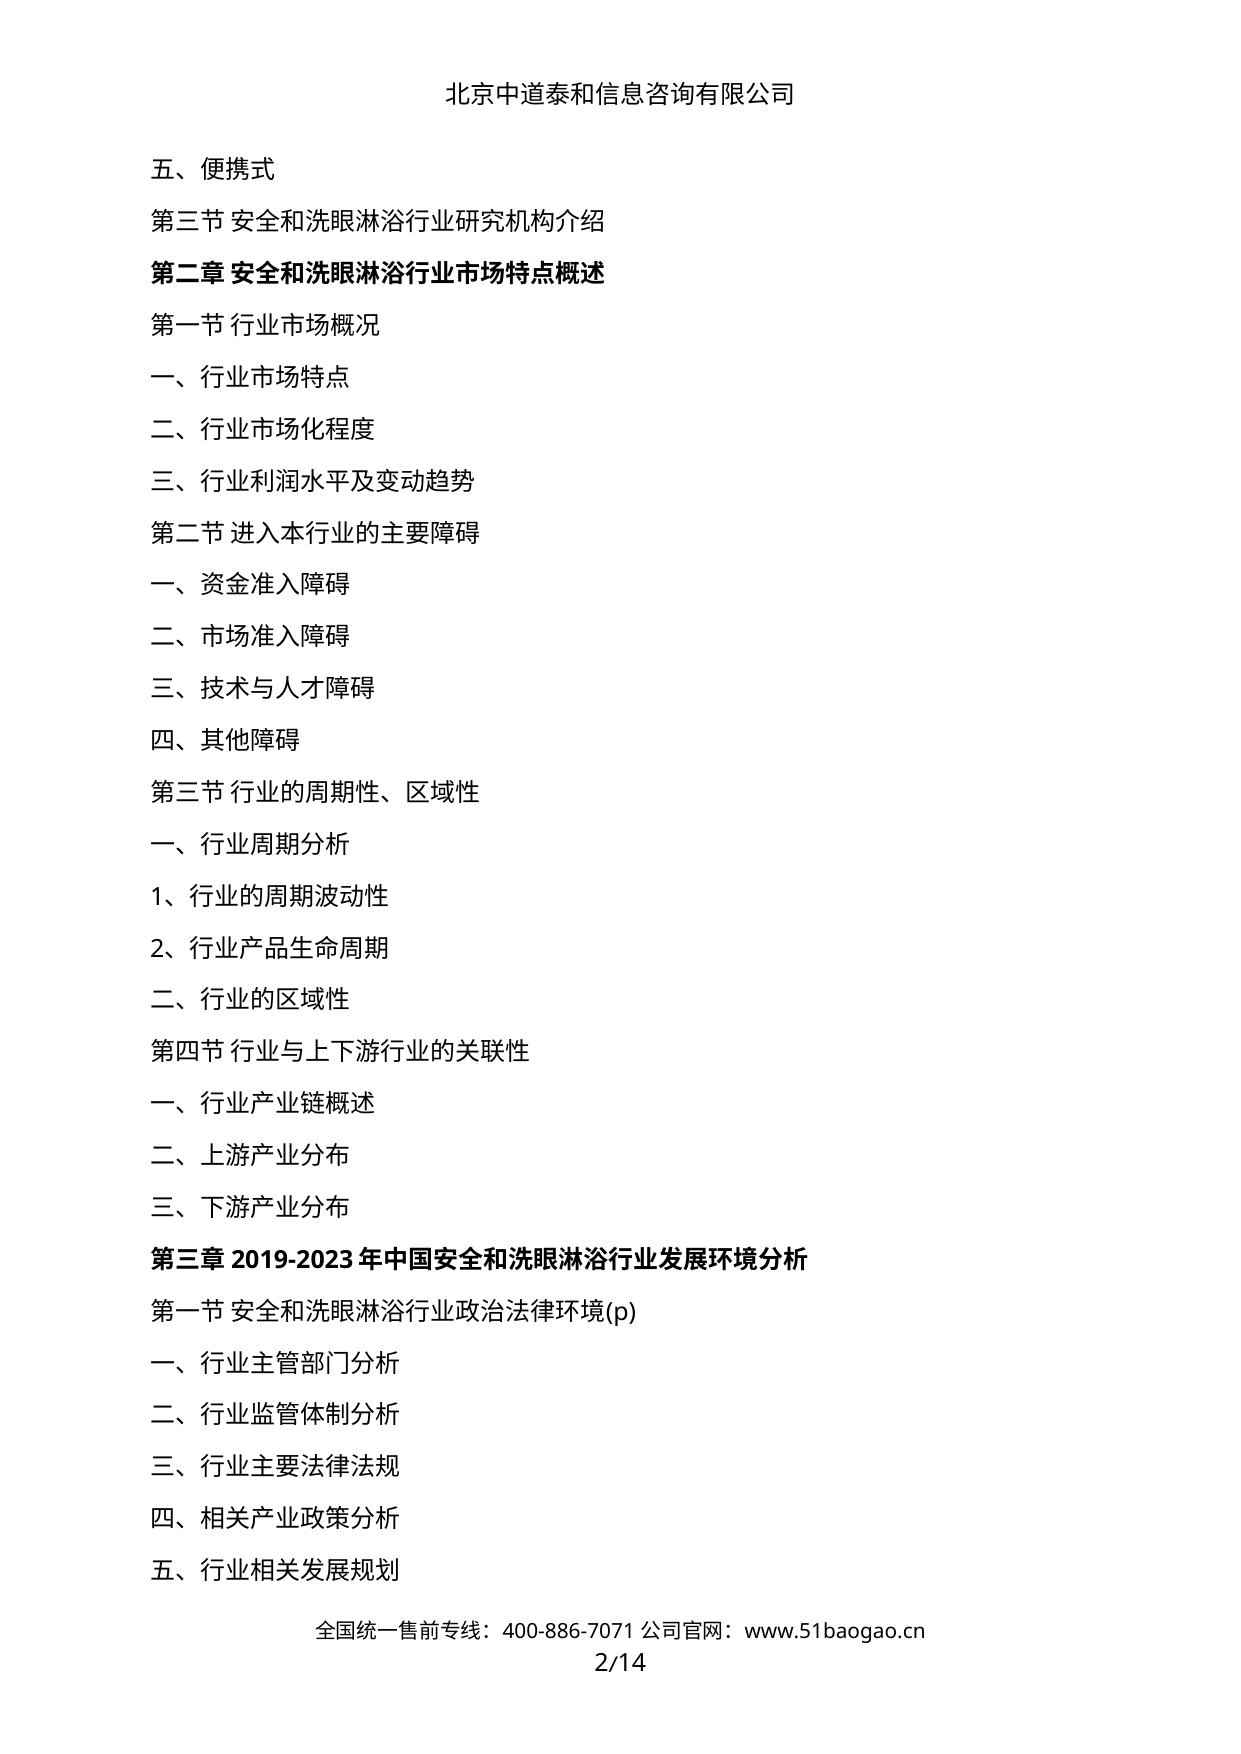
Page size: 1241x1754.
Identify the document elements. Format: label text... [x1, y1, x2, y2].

text 第二节 进入本行业的主要障碍 [150, 513, 1090, 549]
text 二、上游产业分布 [150, 1136, 1090, 1172]
text 二、行业的区域性 [150, 980, 1090, 1016]
text 五、行业相关发展规划 [150, 1551, 1090, 1587]
text 第三章 2019-2023年中国安全和洗眼淋浴行业发展环境分析 [150, 1239, 1090, 1276]
text 第三节 安全和洗眼淋浴行业研究机构介绍 [150, 202, 1090, 238]
text 一、行业主管部门分析 [150, 1343, 1090, 1379]
text 二、行业市场化程度 [150, 409, 1090, 446]
text 三、技术与人才障碍 [150, 669, 1090, 705]
text 第三节 行业的周期性、区域性 [150, 772, 1090, 809]
text 第一节 行业市场概况 [150, 306, 1090, 342]
text 一、行业市场特点 [150, 357, 1090, 394]
text 1、行业的周期波动性 [150, 876, 1090, 912]
text 2、行业产品生命周期 [150, 928, 1090, 964]
text 第一节 安全和洗眼淋浴行业政治法律环境(p) [150, 1291, 1090, 1327]
text 二、行业监管体制分析 [150, 1395, 1090, 1431]
text 一、行业周期分析 [150, 824, 1090, 861]
text 四、其他障碍 [150, 721, 1090, 757]
text 三、下游产业分布 [150, 1187, 1090, 1224]
text 第四节 行业与上下游行业的关联性 [150, 1032, 1090, 1068]
text 五、便携式 [150, 150, 1090, 186]
text 三、行业主要法律法规 [150, 1447, 1090, 1483]
text 四、相关产业政策分析 [150, 1499, 1090, 1535]
text 第二章 安全和洗眼淋浴行业市场特点概述 [150, 254, 1090, 290]
text 二、市场准入障碍 [150, 617, 1090, 653]
text 三、行业利润水平及变动趋势 [150, 461, 1090, 497]
text 一、资金准入障碍 [150, 565, 1090, 601]
text 一、行业产业链概述 [150, 1084, 1090, 1120]
